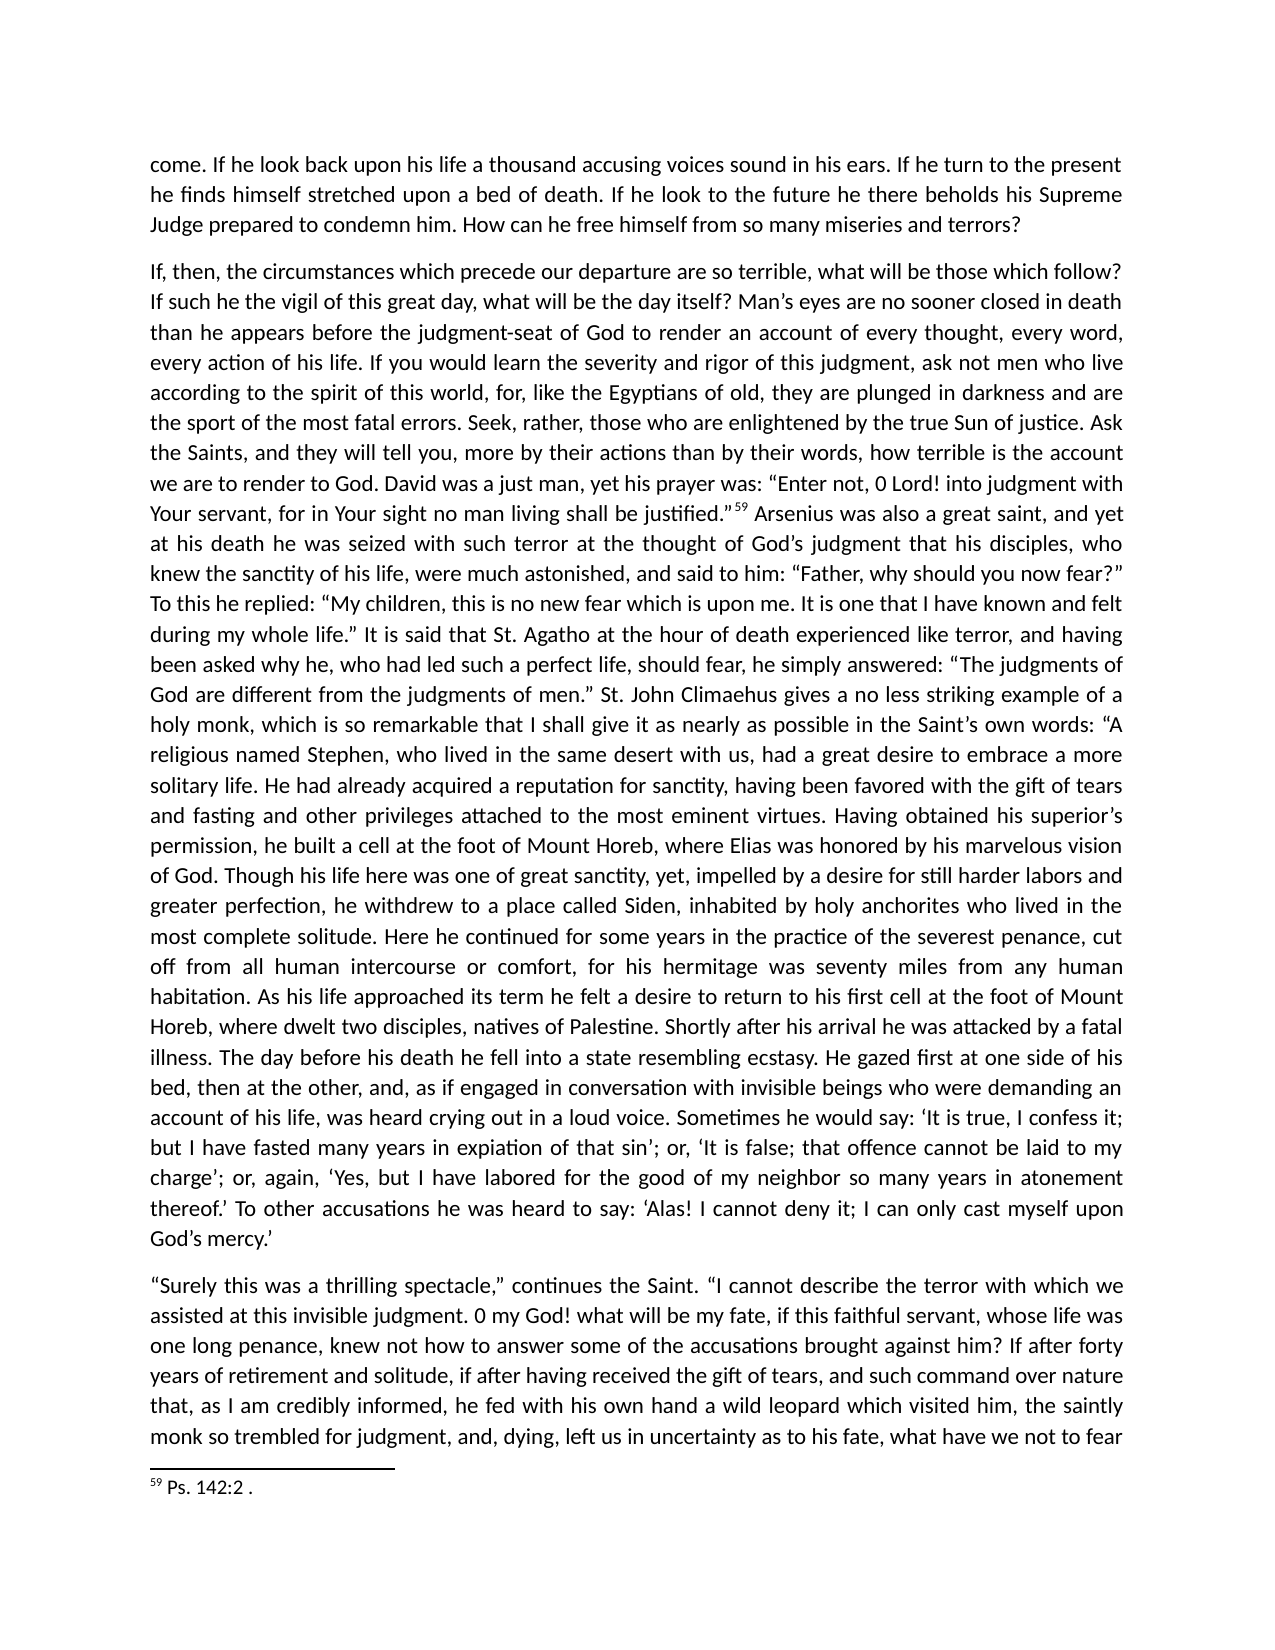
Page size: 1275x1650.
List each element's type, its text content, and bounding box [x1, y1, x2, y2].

text If, then, the circumstances which precede our departure are so terrible, what will be those which follow? If such he the vigil of this great day, what will be the day itself? Man’s eyes are no sooner closed in death than he appears before the judgment-seat of God to render an account of every thought, every word, every action of his life. If you would learn the severity and rigor of this judgment, ask not men who live according to the spirit of this world, for, like the Egyptians of old, they are plunged in darkness and are the sport of the most fatal errors. Seek, rather, those who are enlightened by the true Sun of justice. Ask the Saints, and they will tell you, more by their actions than by their words, how terrible is the account we are to render to God. David was a just man, yet his prayer was: “Enter not, 0 Lord! into judgment with Your servant, for in Your sight no man living shall be justified.” Arsenius was also a great saint, and yet at his death he was seized with such terror at the thought of God’s judgment that his disciples, who knew the sanctity of his life, were much astonished, and said to him: “Father, why should you now fear?” To this he replied: “My children, this is no new fear which is upon me. It is one that I have known and felt during my whole life.” It is said that St. Agatho at the hour of death experienced like terror, and having been asked why he, who had led such a perfect life, should fear, he simply answered: “The judgments of God are different from the judgments of men.” St. John Climaehus gives a no less striking example of a holy monk, which is so remarkable that I shall give it as nearly as possible in the Saint’s own words: “A religious named Stephen, who lived in the same desert with us, had a great desire to embrace a more solitary life. He had already acquired a reputation for sanctity, having been favored with the gift of tears and fasting and other privileges attached to the most eminent virtues. Having obtained his superior’s permission, he built a cell at the foot of Mount Horeb, where Elias was honored by his marvelous vision of God. Though his life here was one of great sanctity, yet, impelled by a desire for still harder labors and greater perfection, he withdrew to a place called Siden, inhabited by holy anchorites who lived in the most complete solitude. Here he continued for some years in the practice of the severest penance, cut off from all human intercourse or comfort, for his hermitage was seventy miles from any human habitation. As his life approached its term he felt a desire to return to his first cell at the foot of Mount Horeb, where dwelt two disciples, natives of Palestine. Shortly after his arrival he was attacked by a fatal illness. The day before his death he fell into a state resembling ecstasy. He gazed first at one side of his bed, then at the other, and, as if engaged in conversation with invisible beings who were demanding an account of his life, was heard crying out in a loud voice. Sometimes he would say: ‘It is true, I confess it; but I have fasted many years in expiation of that sin’; or, ‘It is false; that offence cannot be laid to my charge’; or, again, ‘Yes, but I have labored for the good of my neighbor so many years in atonement thereof.’ To other accusations he was heard to say: ‘Alas! I cannot deny it; I can only cast myself upon God’s mercy.’ [150, 257, 1125, 1252]
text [150, 150, 1125, 238]
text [150, 1271, 1125, 1450]
